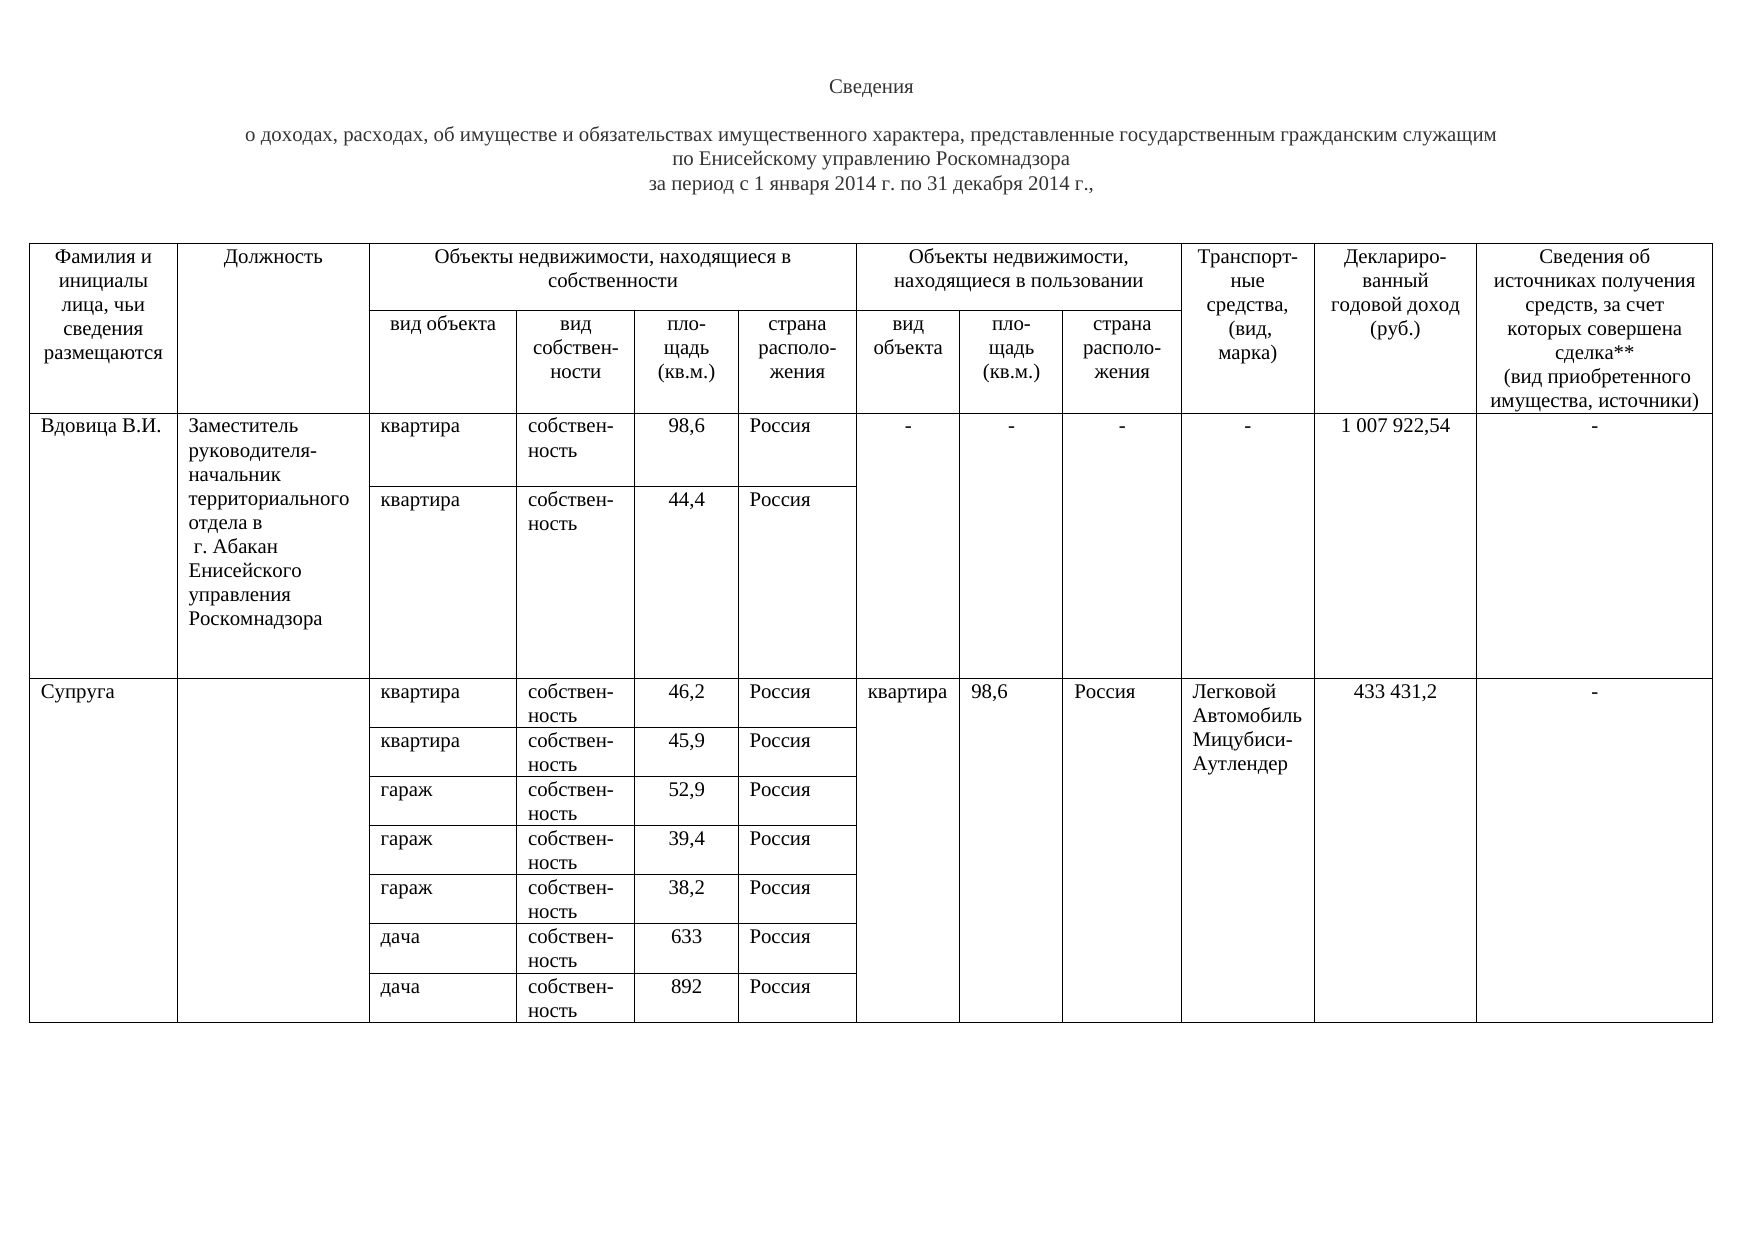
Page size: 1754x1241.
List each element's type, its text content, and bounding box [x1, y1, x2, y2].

table_cell гараж [370, 875, 516, 923]
table_cell Вдовица В.И. [30, 414, 177, 677]
table_cell 633 [635, 924, 738, 972]
table_cell - [1477, 679, 1712, 1022]
table_cell 1 007 922,54 [1315, 414, 1476, 677]
table_cell - [1182, 414, 1314, 677]
table_cell квартира [370, 414, 516, 486]
table_cell 98,6 [635, 414, 738, 486]
table_cell Россия [739, 777, 856, 825]
table_header Фамилия и инициалы лица, чьи сведения размещаются [30, 244, 177, 412]
table_cell Россия [739, 875, 856, 923]
table_cell собствен-ность [517, 777, 634, 825]
table_cell собствен-ность [517, 974, 634, 1022]
table_cell дача [370, 974, 516, 1022]
table_cell - [857, 414, 959, 677]
table_cell - [1063, 414, 1181, 677]
table_cell Россия [739, 826, 856, 874]
table_cell - [960, 414, 1062, 677]
table_cell собствен-ность [517, 826, 634, 874]
table_cell собствен-ность [517, 487, 634, 677]
table_cell Россия [739, 414, 856, 486]
table_cell [178, 679, 369, 1022]
table_header Деклариро-ванный годовой доход (руб.) [1315, 244, 1476, 412]
table_cell квартира [370, 487, 516, 677]
table_header Объекты недвижимости, находящиеся в собственности [370, 244, 856, 309]
table_cell 39,4 [635, 826, 738, 874]
table_cell страна располо-жения [739, 311, 856, 412]
text Сведения [29, 74, 1713, 98]
table_cell Россия [739, 728, 856, 776]
table_header Должность [178, 244, 369, 412]
table_cell гараж [370, 826, 516, 874]
table_cell квартира [857, 679, 959, 1022]
table_cell собствен-ность [517, 728, 634, 776]
table_cell страна располо-жения [1063, 311, 1181, 412]
table_cell гараж [370, 777, 516, 825]
table_cell вид объекта [370, 311, 516, 412]
table_cell 892 [635, 974, 738, 1022]
table_header Транспорт-ные средства, (вид, марка) [1182, 244, 1314, 412]
table_cell Россия [739, 924, 856, 972]
table_cell - [1477, 414, 1712, 677]
table_cell Россия [739, 974, 856, 1022]
table_cell 46,2 [635, 679, 738, 727]
table_header Сведения об источниках получения средств, за счет которых совершена сделка** (вид приобретенного имущества, источники) [1477, 244, 1712, 412]
table_cell Супруга [30, 679, 177, 1022]
table_cell Заместитель руководителя-начальник территориального отдела в г. Абакан Енисейского управления Роскомнадзора [178, 414, 369, 677]
table_cell пло-щадь (кв.м.) [960, 311, 1062, 412]
table_cell 52,9 [635, 777, 738, 825]
table_cell собствен-ность [517, 679, 634, 727]
table_cell Россия [1063, 679, 1181, 1022]
table_cell 38,2 [635, 875, 738, 923]
text о доходах, расходах, об имуществе и обязательствах имущественного характера, представленные государственным гражданским служащим [29, 122, 1713, 146]
table_cell Россия [739, 679, 856, 727]
table_cell пло-щадь (кв.м.) [635, 311, 738, 412]
table_cell собствен-ность [517, 875, 634, 923]
table_cell дача [370, 924, 516, 972]
table_header Объекты недвижимости, находящиеся в пользовании [857, 244, 1181, 309]
table_cell 433 431,2 [1315, 679, 1476, 1022]
table_cell вид собствен-ности [517, 311, 634, 412]
table_cell 98,6 [960, 679, 1062, 1022]
table_cell собствен-ность [517, 414, 634, 486]
text по Енисейскому управлению Роскомнадзора [29, 146, 1713, 170]
table_cell квартира [370, 728, 516, 776]
table_cell 45,9 [635, 728, 738, 776]
text за период с 1 января 2014 г. по 31 декабря 2014 г., [29, 170, 1713, 194]
table_cell вид объекта [857, 311, 959, 412]
table_cell Россия [739, 487, 856, 677]
table_cell собствен-ность [517, 924, 634, 972]
table_cell 44,4 [635, 487, 738, 677]
table_cell квартира [370, 679, 516, 727]
table_cell Легковой Автомобиль Мицубиси-Аутлендер [1182, 679, 1314, 1022]
